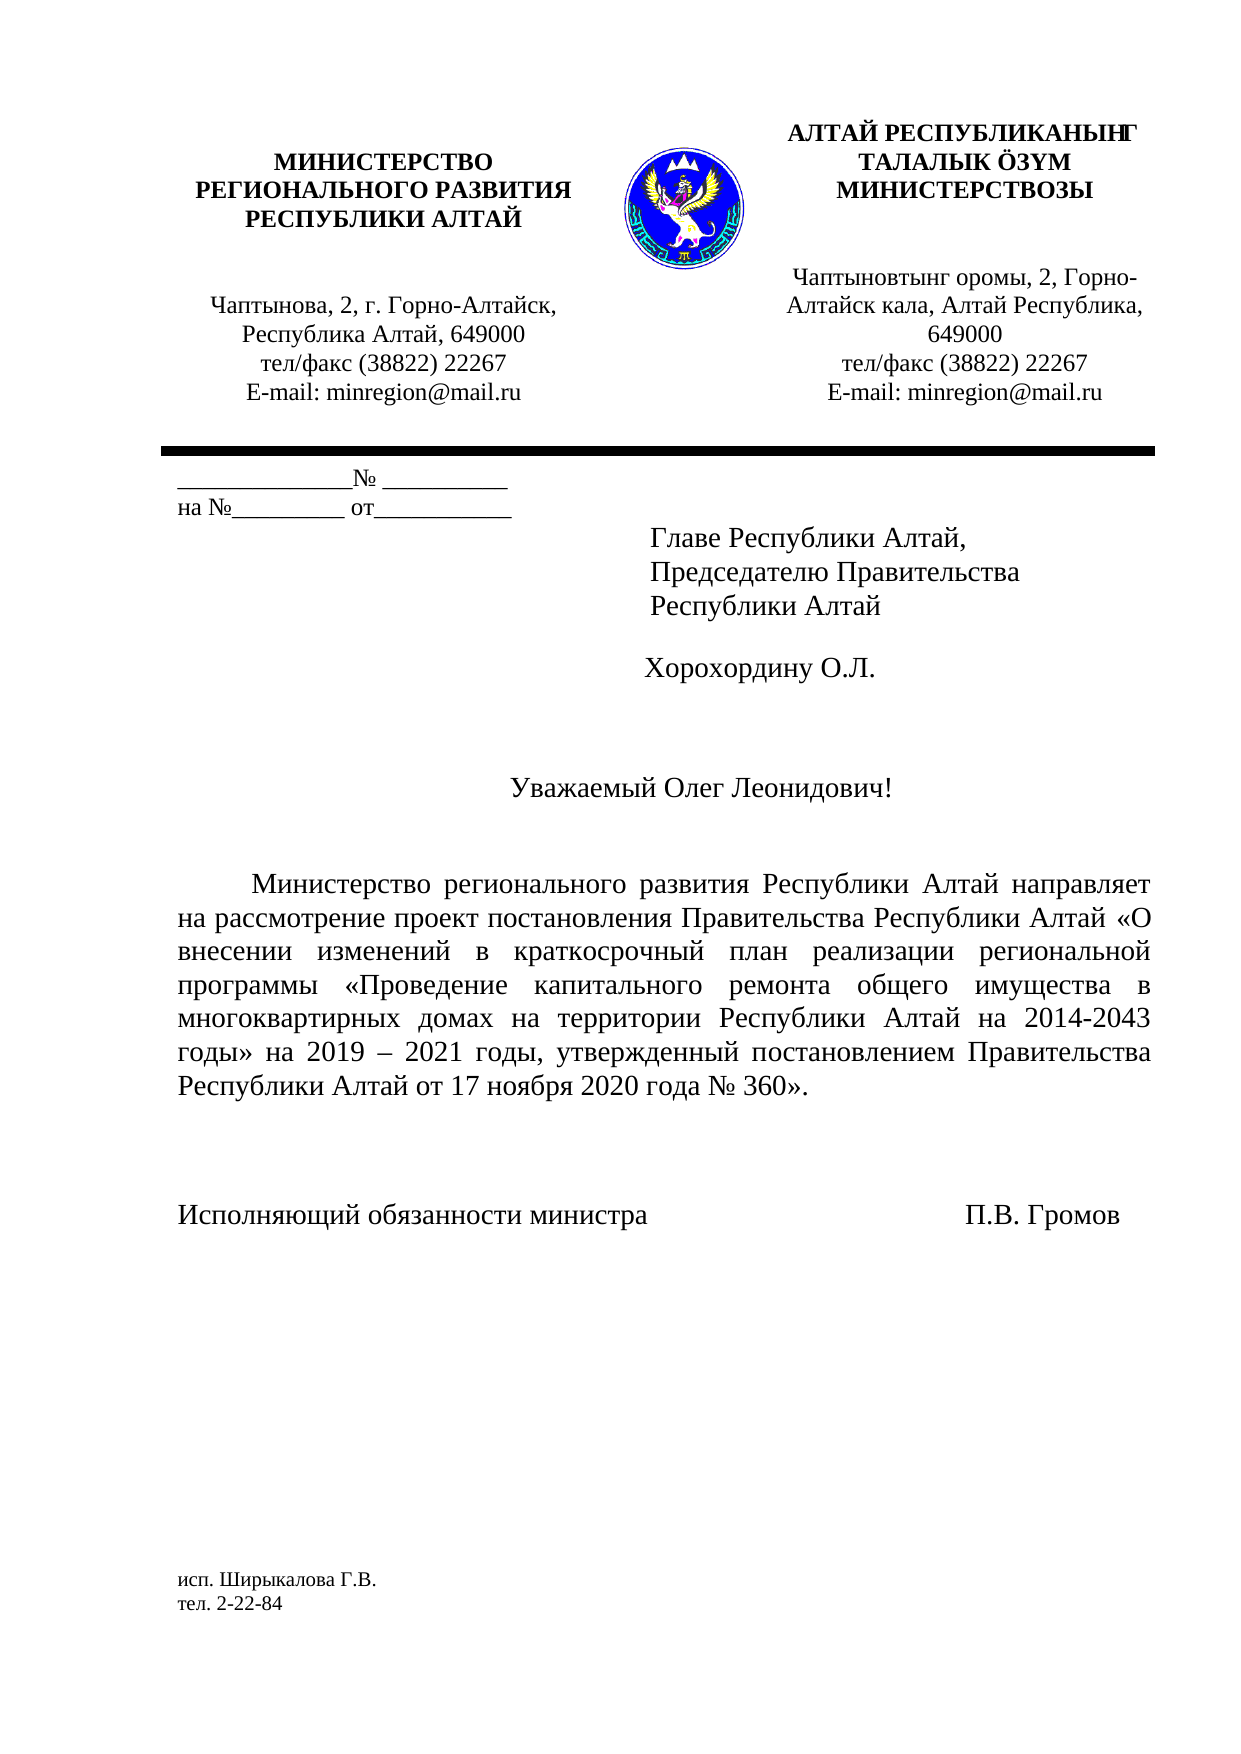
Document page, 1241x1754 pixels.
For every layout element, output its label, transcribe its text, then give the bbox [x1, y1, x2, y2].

picture [622, 146, 745, 270]
text Министерство регионального развития Республики Алтай направляет на рассмотрение проект постановления Правительства Республики Алтай «О внесении изменений в краткосрочный план реализации региональной программы «Проведение капитального ремонта общего имущества в многоквартирных домах на территории Республики Алтай на 2014-2043 годы» на 2019 – 2021 годы, утвержденный постановлением Правительства Республики Алтай от 17 ноября 2020 года № 360». [177, 866, 1152, 1101]
text Уважаемый Олег Леонидович! [177, 770, 1152, 804]
text Главе Республики Алтай, [650, 521, 1152, 554]
text Председателю Правительства [650, 554, 1152, 588]
text Республики Алтай [650, 588, 1152, 621]
text ______________№ __________ [177, 463, 1152, 492]
text тел. 2-22-84 [177, 1591, 1152, 1615]
text Исполняющий обязанности министра П.В. Громов [177, 1197, 1152, 1231]
table_header АЛТАЙ РЕСПУБЛИКАНЫНГ ТАЛАЛЫК ÖЗYМ МИНИСТЕРСТВОЗЫ Чаптыновтынг оромы, 2, Горно-Алтайск кала, Алтай Республика, 649000 тел/факс (38822) 22267 Е-mail: minregion@mail.ru [759, 118, 1171, 434]
text на №_________ от___________ [177, 492, 1152, 521]
table_header [608, 118, 758, 434]
text исп. Ширыкалова Г.В. [177, 1567, 1152, 1591]
text Хорохордину О.Л. [177, 650, 1152, 683]
table_header МИНИСТЕРСТВО РЕГИОНАЛЬНОГО РАЗВИТИЯ РЕСПУБЛИКИ АЛТАЙ Чаптынова, 2, г. Горно-Алтайск, Республика Алтай, 649000 тел/факс (38822) 22267 Е-mail: minregion@mail.ru [159, 118, 608, 434]
